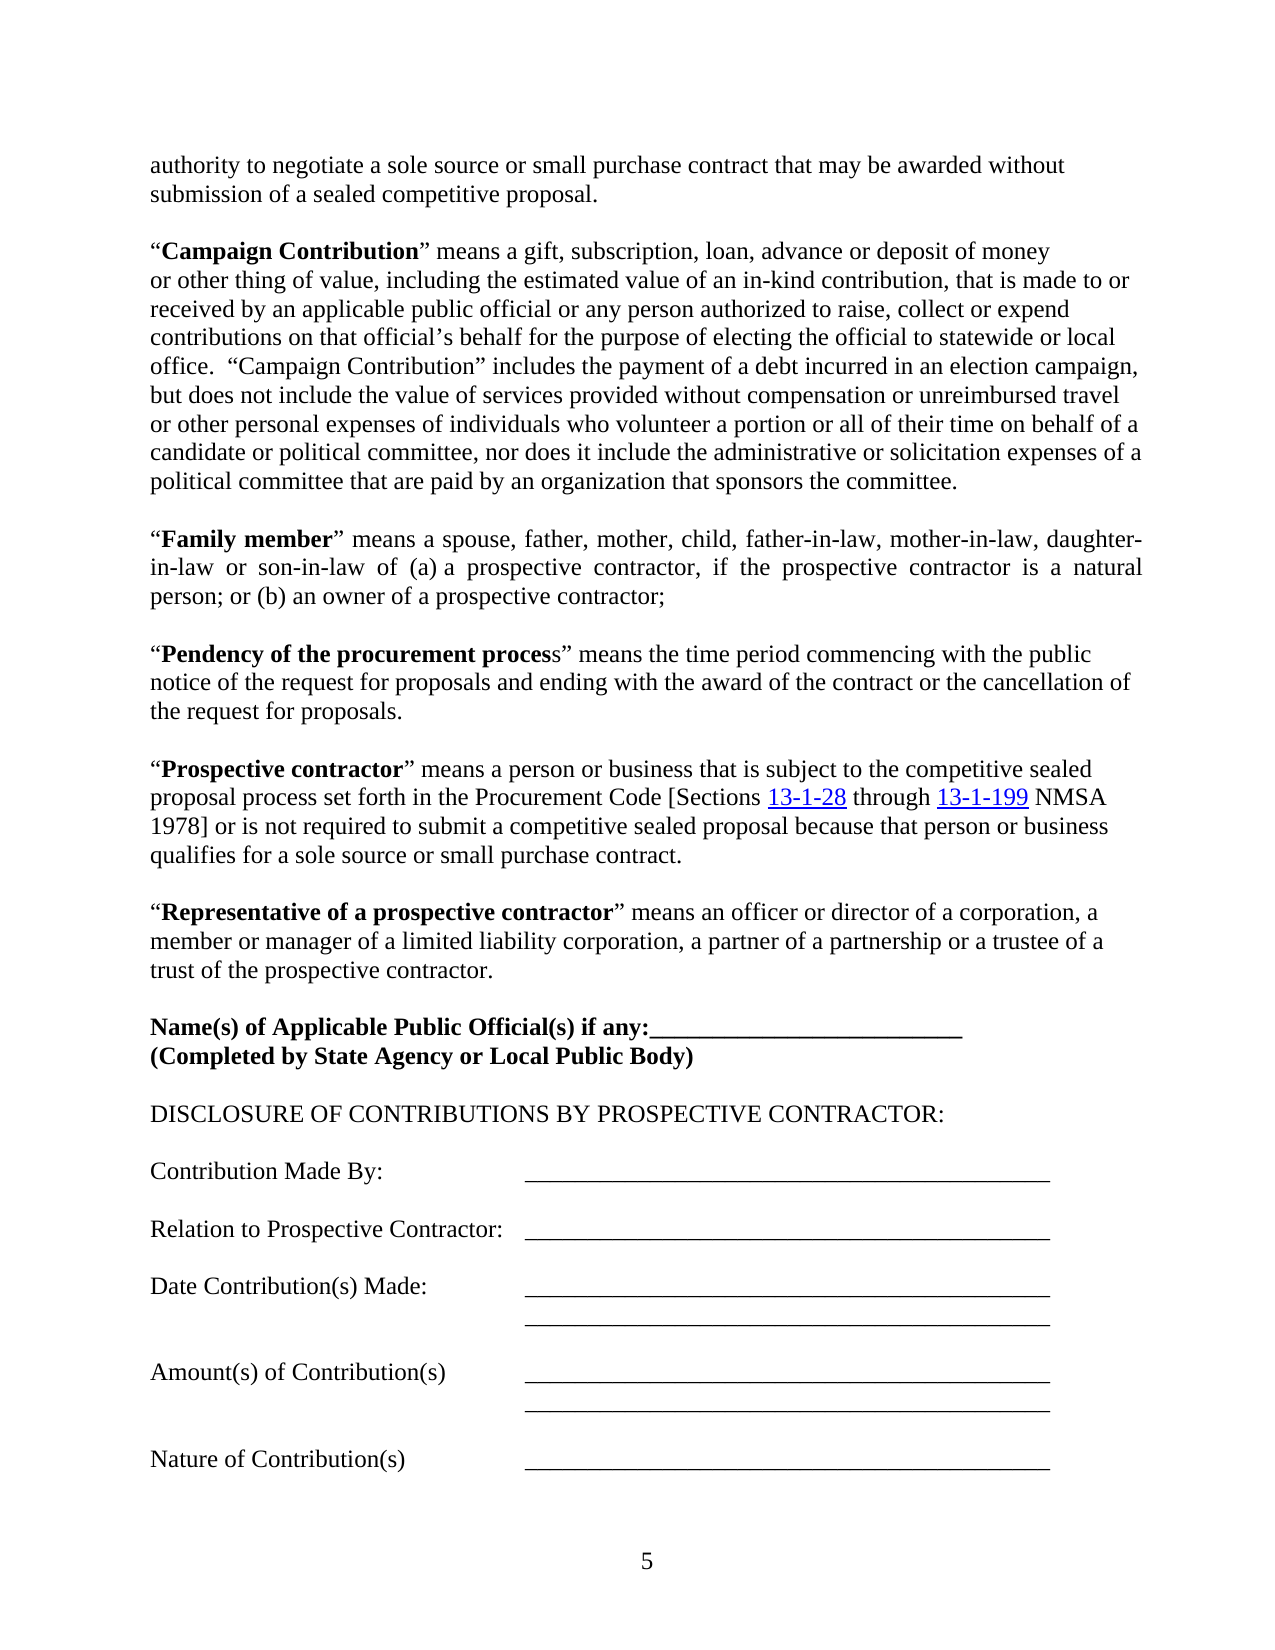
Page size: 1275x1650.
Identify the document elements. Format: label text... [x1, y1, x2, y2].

text “Campaign Contribution” means a gift, subscription, loan, advance or deposit of money [150, 236, 1144, 265]
text “Representative of a prospective contractor” means an officer or director of a corporation, a member or manager of a limited liability corporation, a partner of a partnership or a trustee of a trust of the prospective contractor. [150, 897, 1144, 984]
text “Pendency of the procurement process” means the time period commencing with the public notice of the request for proposals and ending with the award of the contract or the cancellation of the request for proposals. [150, 639, 1144, 725]
text “Family member” means a spouse, father, mother, child, father-in-law, mother-in-law, daughter-in-law or son-in-law of (a) a prospective contractor, if the prospective contractor is a natural person; or (b) an owner of a prospective contractor; [150, 524, 1144, 610]
text Nature of Contribution(s) __________________________________________ [150, 1444, 1144, 1472]
text DISCLOSURE OF CONTRIBUTIONS BY PROSPECTIVE CONTRACTOR: [150, 1099, 1144, 1127]
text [150, 1386, 1144, 1415]
text Relation to Prospective Contractor: __________________________________________ [150, 1214, 1144, 1242]
text Date Contribution(s) Made: __________________________________________ [150, 1271, 1144, 1300]
text or other thing of value, including the estimated value of an in-kind contribution, that is made to or received by an applicable public official or any person authorized to raise, collect or expend contributions on that official’s behalf for the purpose of electing the official to statewide or local office. “Campaign Contribution” includes the payment of a debt incurred in an election campaign, but does not include the value of services provided without compensation or unreimbursed travel or other personal expenses of individuals who volunteer a portion or all of their time on behalf of a candidate or political committee, nor does it include the administrative or solicitation expenses of a political committee that are paid by an organization that sponsors the committee. [150, 265, 1144, 495]
text “Prospective contractor” means a person or business that is subject to the competitive sealed proposal process set forth in the Procurement Code [Sections 13-1-28 through 13-1-199 NMSA 1978] or is not required to submit a competitive sealed proposal because that person or business qualifies for a sole source or small purchase contract. [150, 754, 1144, 869]
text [150, 150, 1144, 207]
text Contribution Made By: __________________________________________ [150, 1156, 1144, 1185]
text __________________________________________ [150, 1300, 1144, 1329]
text Amount(s) of Contribution(s) __________________________________________ [150, 1357, 1144, 1386]
text (Completed by State Agency or Local Public Body) [150, 1041, 1144, 1070]
text Name(s) of Applicable Public Official(s) if any:_________________________ [150, 1012, 1144, 1041]
